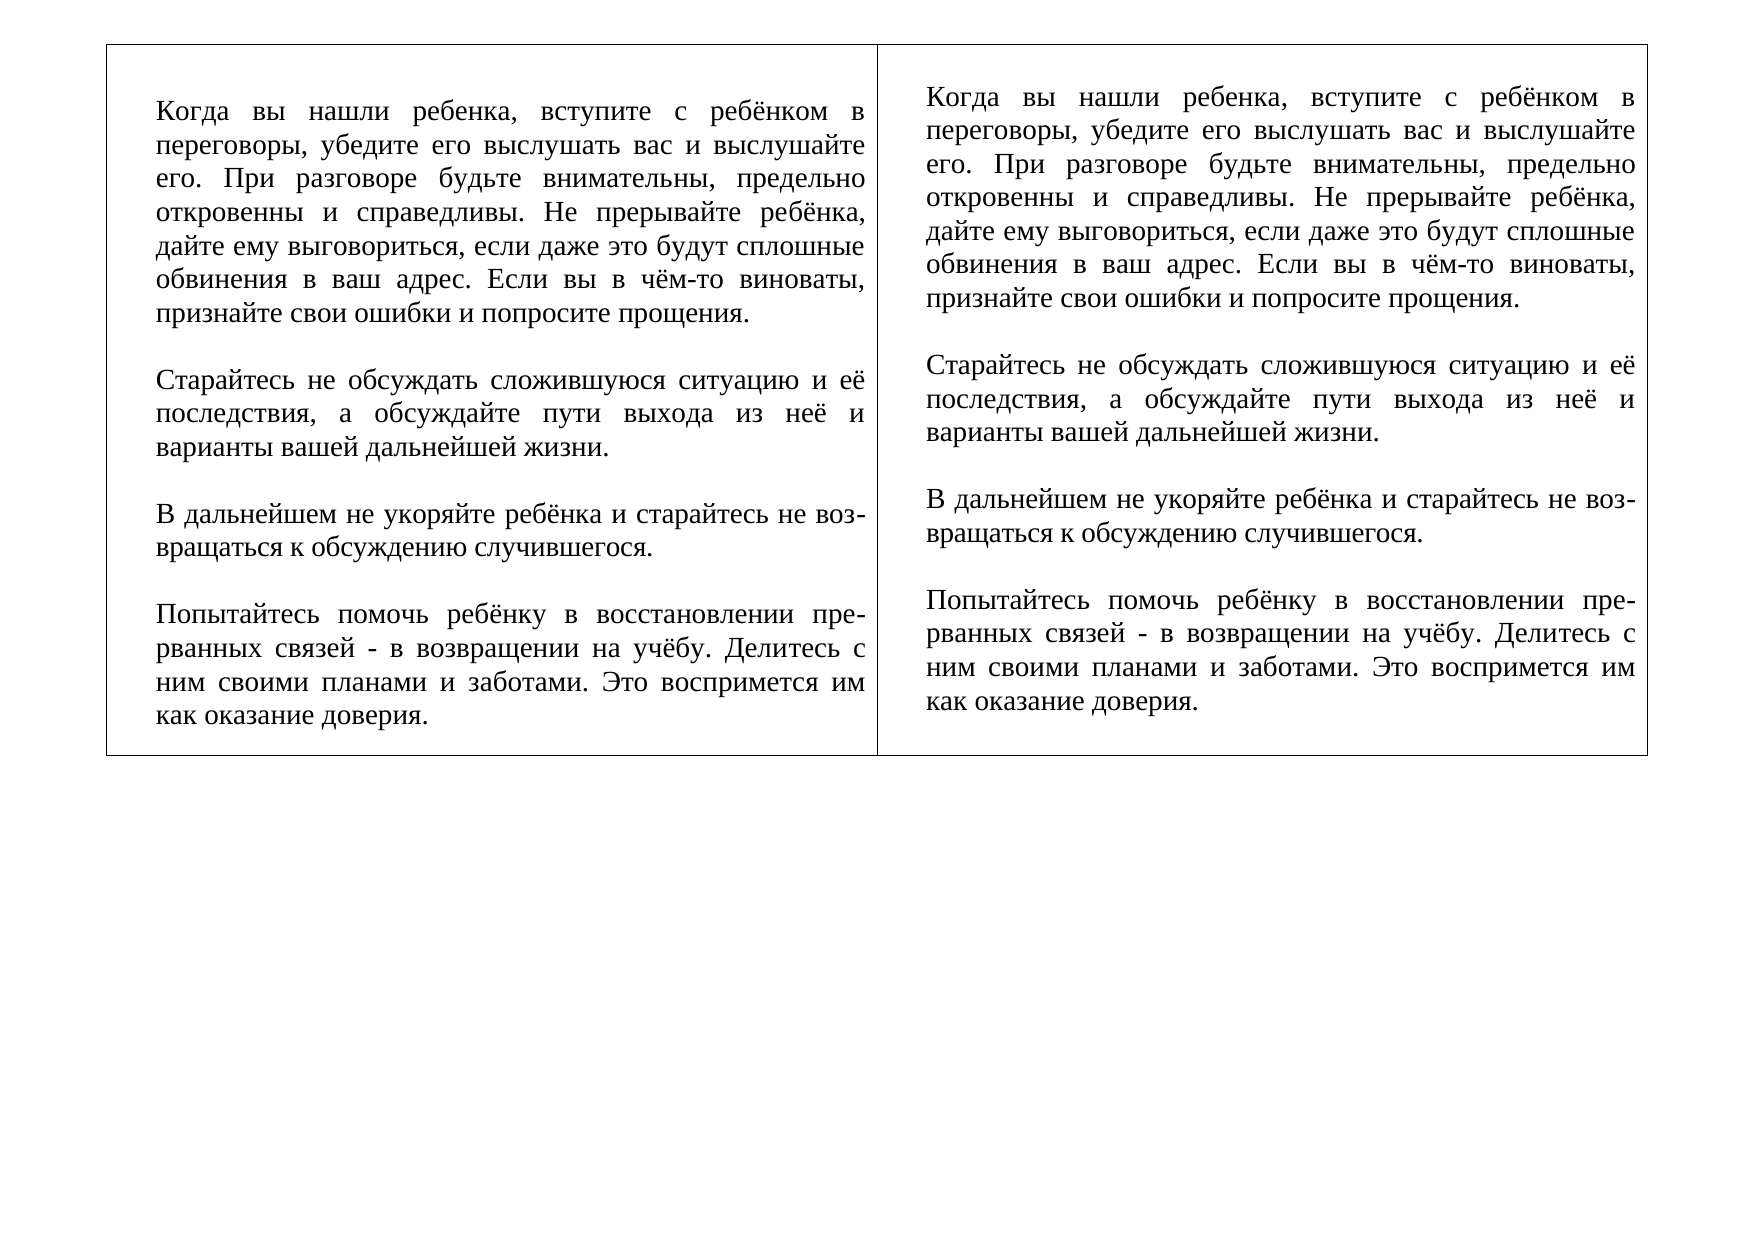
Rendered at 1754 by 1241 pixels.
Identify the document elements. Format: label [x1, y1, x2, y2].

table_header [878, 45, 1647, 755]
table_header [107, 45, 877, 755]
